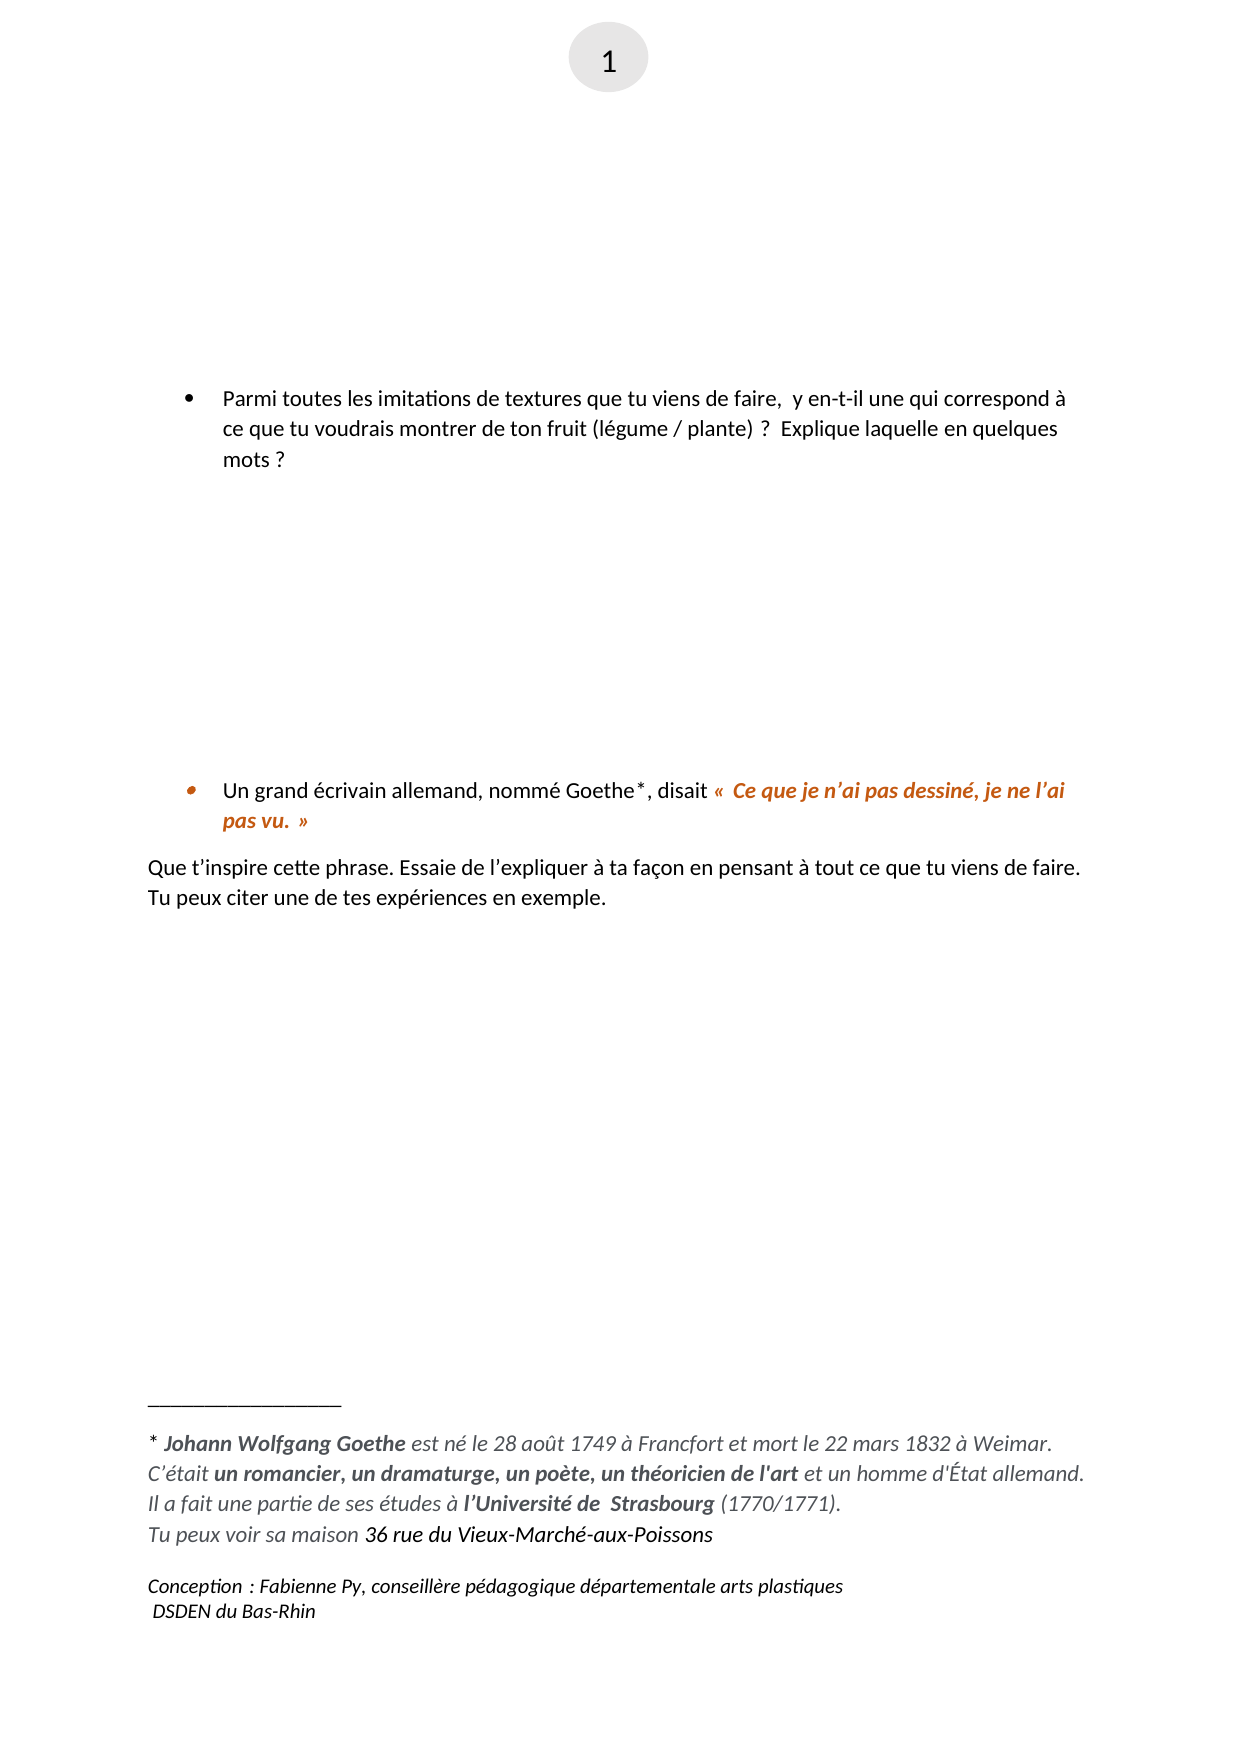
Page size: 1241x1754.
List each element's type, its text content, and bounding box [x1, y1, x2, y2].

text * Johann Wolfgang Goethe est né le 28 août 1749 à Francfort et mort le 22 mars 1832 à Weimar. C’était un romancier, un dramaturge, un poète, un théoricien de l'art et un homme d'État allemand. Il a fait une partie de ses études à l’Université de Strasbourg (1770/1771). Tu peux voir sa maison 36 rue du Vieux-Marché-aux-Poissons [148, 1429, 1093, 1548]
list Parmi toutes les imitations de textures que tu viens de faire, y en-t-il une qui correspond à ce que tu voudrais montrer de ton fruit (légume / plante) ? Explique laquelle en quelques mots ? [185, 384, 1093, 473]
text Que t’inspire cette phrase. Essaie de l’expliquer à ta façon en pensant à tout ce que tu viens de faire. Tu peux citer une de tes expériences en exemple. [148, 853, 1093, 911]
text _________________ [148, 1382, 1093, 1410]
list Un grand écrivain allemand, nommé Goethe*, disait « Ce que je n’ai pas dessiné, je ne l’ai pas vu. » [185, 776, 1093, 834]
